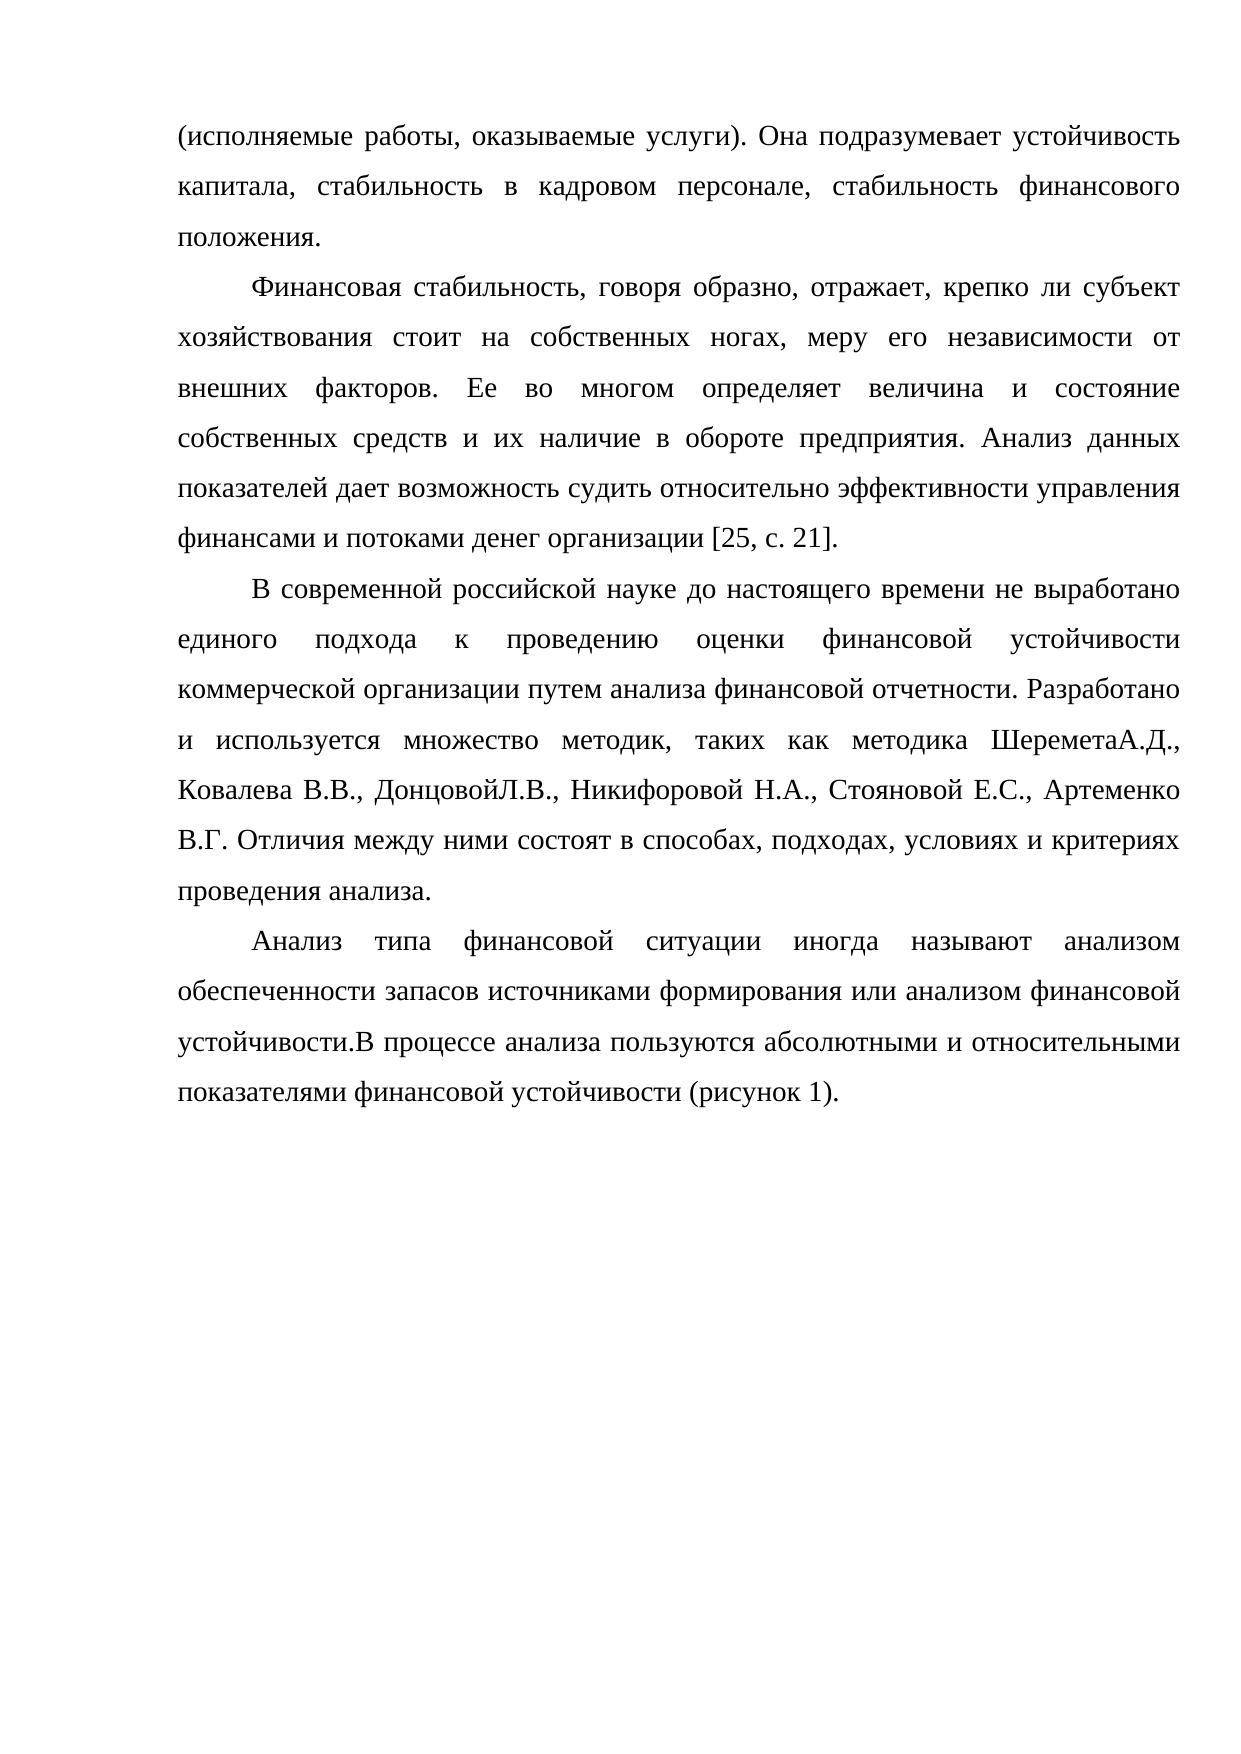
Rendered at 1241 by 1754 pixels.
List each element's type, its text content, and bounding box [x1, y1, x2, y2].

text В современной российской науке до настоящего времени не выработано единого подхода к проведению оценки финансовой устойчивости коммерческой организации путем анализа финансовой отчетности. Разработано и используется множество методик, таких как методика ШереметаА.Д., Ковалева В.В., ДонцовойЛ.В., Никифоровой Н.А., Стояновой Е.С., Артеменко В.Г. Отличия между ними состоят в способах, подходах, условиях и критериях проведения анализа. [177, 571, 1181, 906]
text Финансовая стабильность, говоря образно, отражает, крепко ли субъект хозяйствования стоит на собственных ногах, меру его независимости от внешних факторов. Ее во многом определяет величина и состояние собственных средств и их наличие в обороте предприятия. Анализ данных показателей дает возможность судить относительно эффективности управления финансами и потоками денег организации [25, c. 21]. [177, 269, 1181, 554]
text Анализ типа финансовой ситуации иногда называют анализом обеспеченности запасов источниками формирования или анализом финансовой устойчивости.В процессе анализа пользуются абсолютными и относительными показателями финансовой устойчивости (рисунок 1). [177, 923, 1181, 1108]
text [177, 118, 1181, 252]
